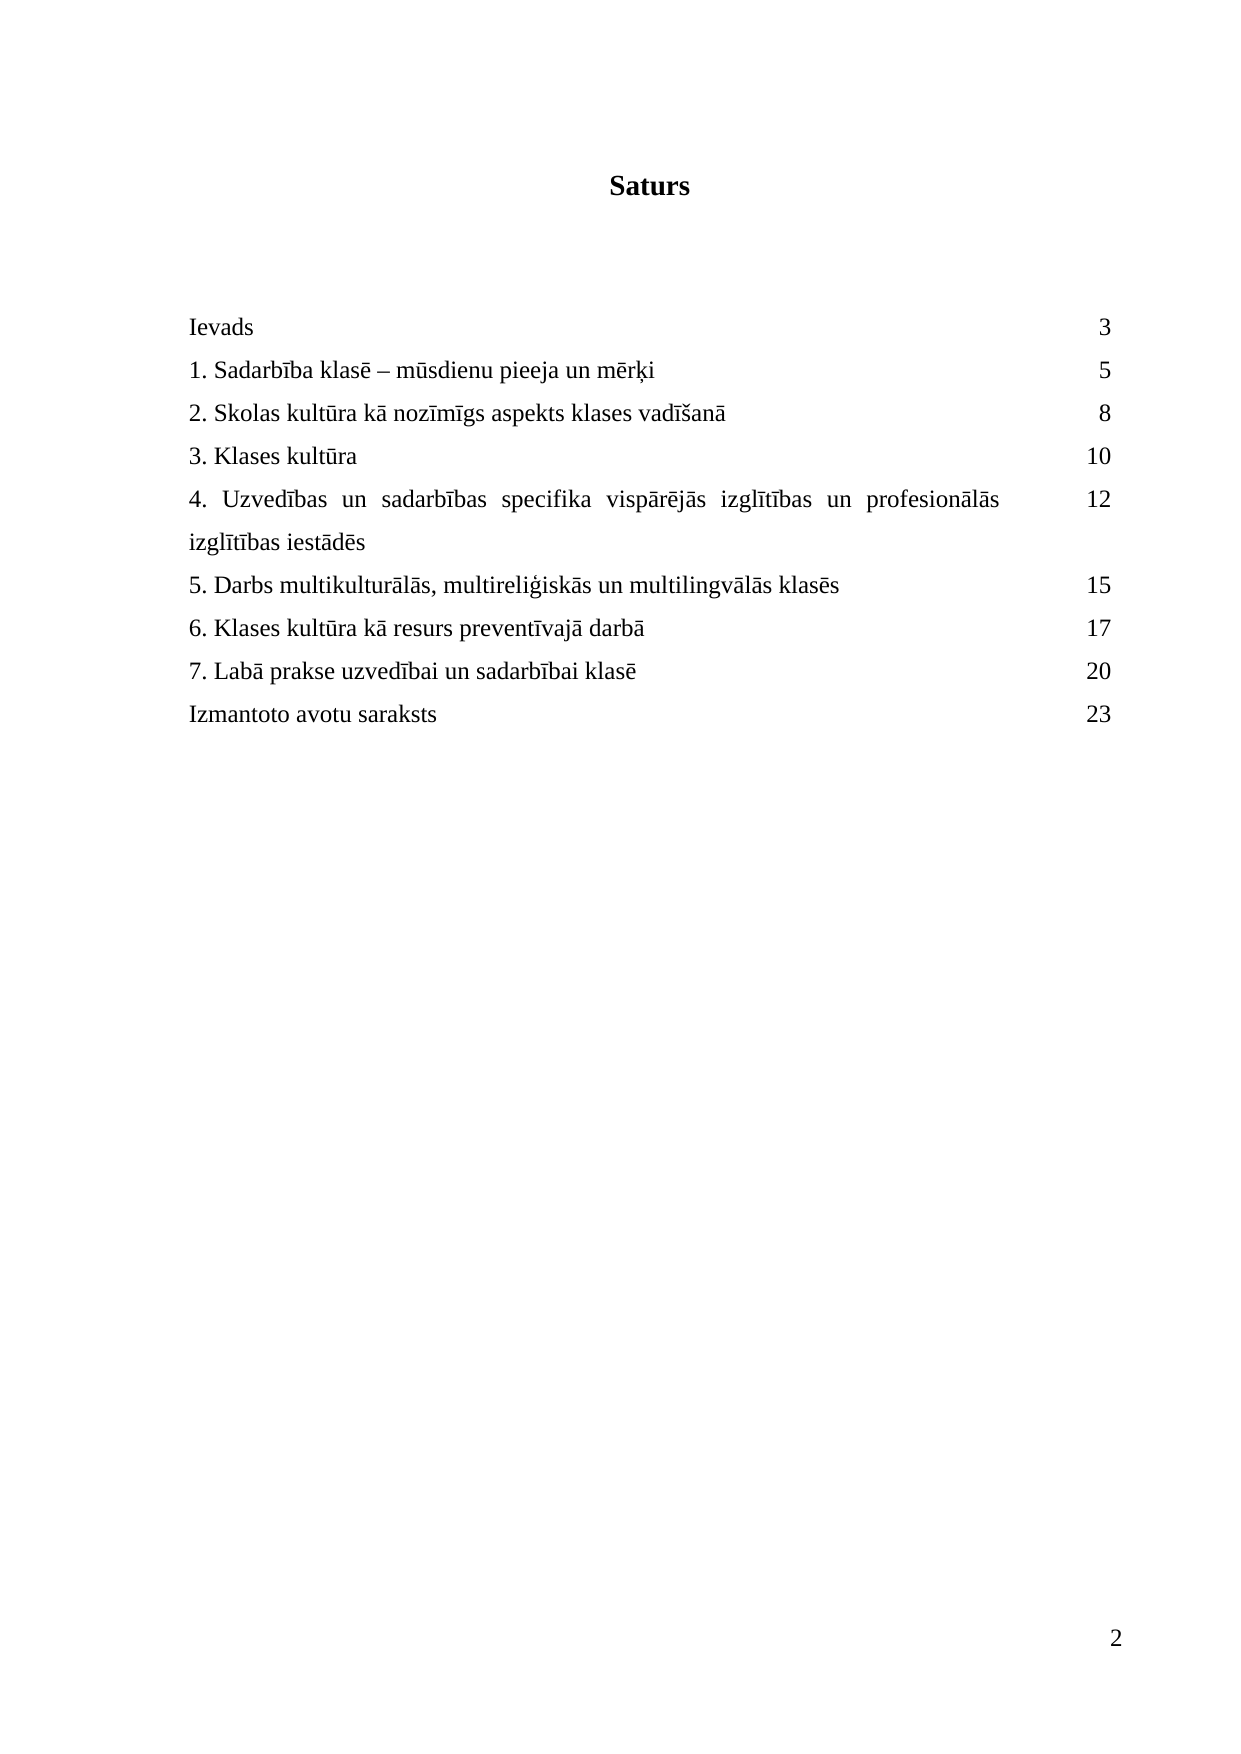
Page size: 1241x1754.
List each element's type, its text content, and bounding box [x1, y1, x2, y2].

table_cell 1. Sadarbība klasē – mūsdienu pieeja un mērķi [177, 355, 1012, 398]
table_header 3 [1012, 312, 1122, 355]
table_cell 15 [1012, 570, 1122, 613]
table_cell 17 [1012, 614, 1122, 656]
table_header Ievads [177, 312, 1012, 355]
table_cell 23 [1012, 700, 1122, 742]
table_cell 5. Darbs multikulturālās, multireliģiskās un multilingvālās klasēs [177, 570, 1012, 613]
table_cell 10 [1012, 441, 1122, 484]
table_cell 6. Klases kultūra kā resurs preventīvajā darbā [177, 614, 1012, 656]
table_cell 12 [1012, 484, 1122, 570]
table_cell 8 [1012, 398, 1122, 441]
table_cell 3. Klases kultūra [177, 441, 1012, 484]
table_cell 7. Labā prakse uzvedībai un sadarbībai klasē [177, 656, 1012, 699]
table_cell 2. Skolas kultūra kā nozīmīgs aspekts klases vadīšanā [177, 398, 1012, 441]
table_cell Izmantoto avotu saraksts [177, 700, 1012, 742]
table_cell 5 [1012, 355, 1122, 398]
text Saturs [177, 168, 1122, 202]
table_cell 4. Uzvedības un sadarbības specifika vispārējās izglītības un profesionālās izglītības iestādēs [177, 484, 1012, 570]
table_cell 20 [1012, 656, 1122, 699]
